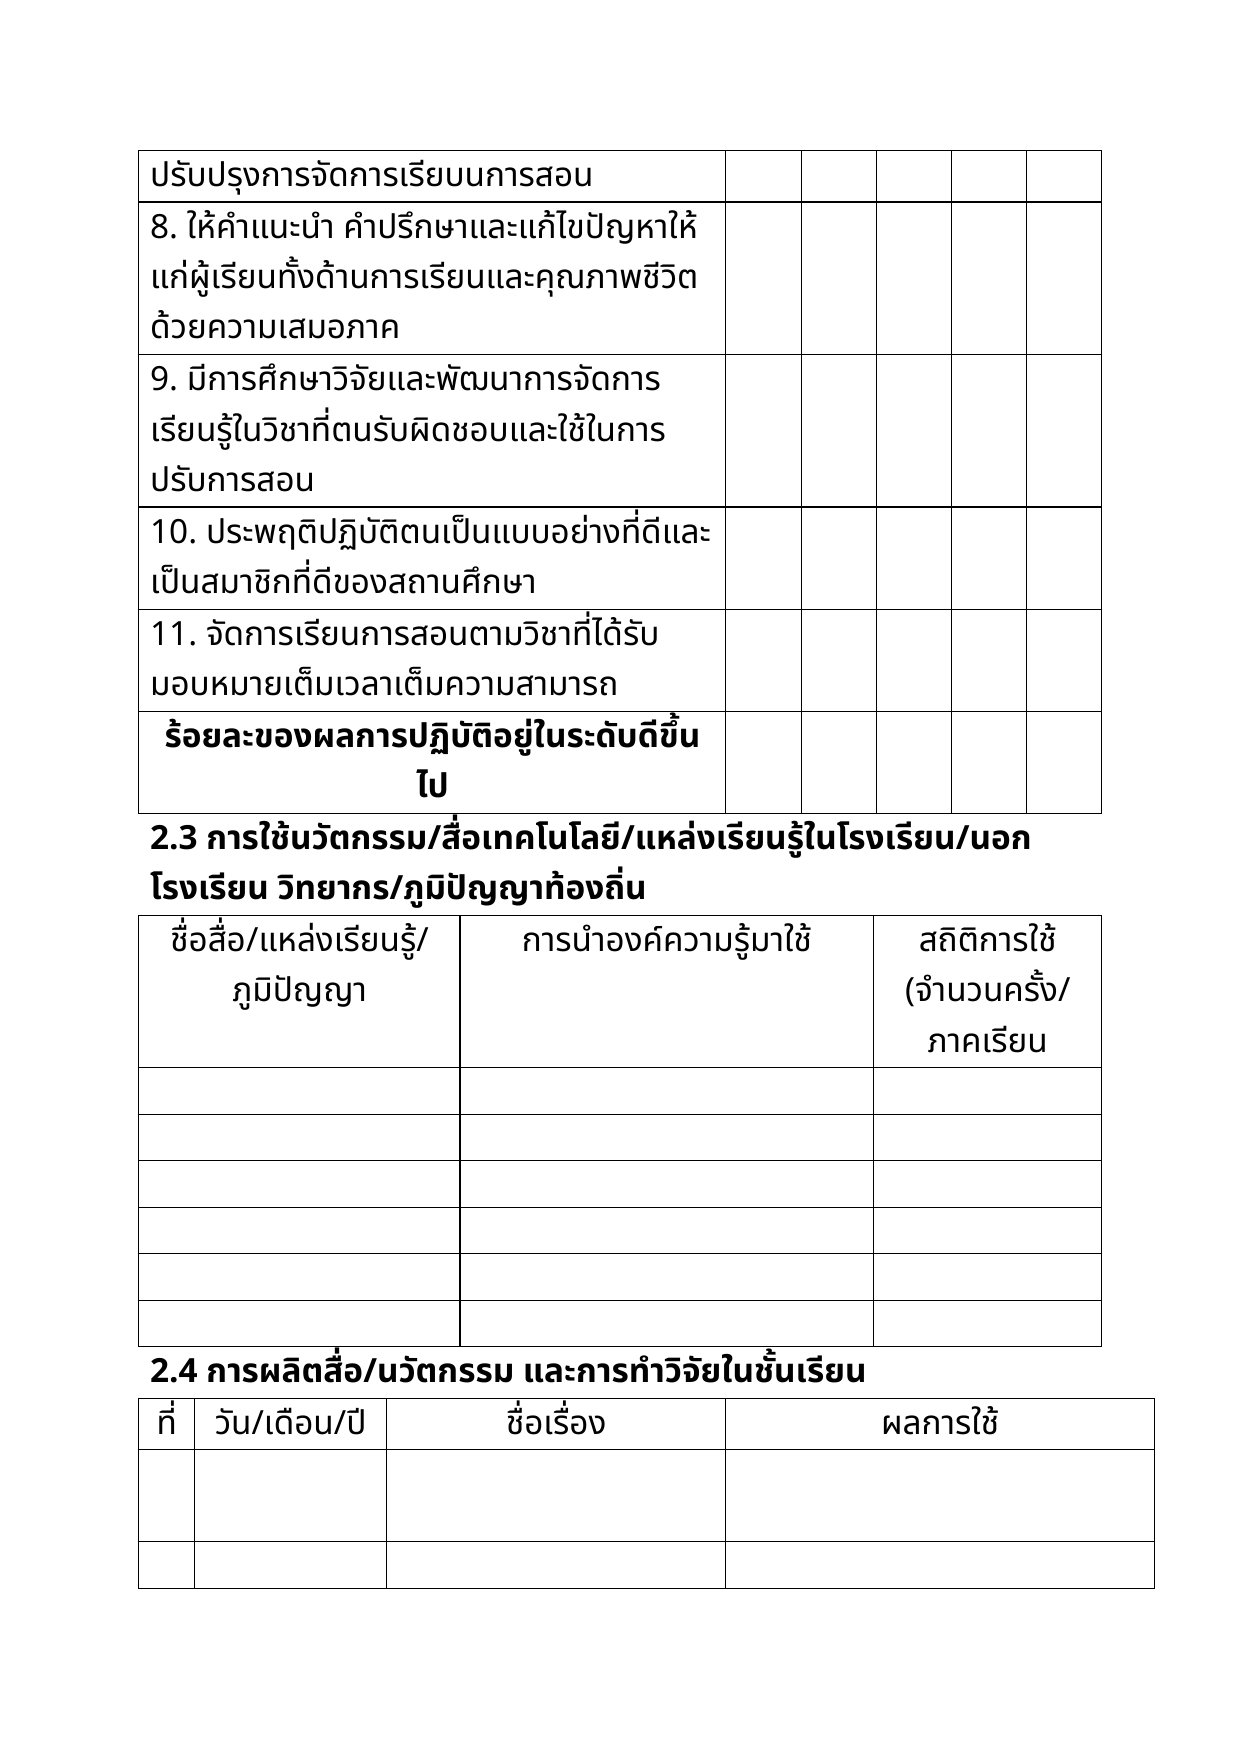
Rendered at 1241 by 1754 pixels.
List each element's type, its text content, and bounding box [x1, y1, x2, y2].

table_cell 11. จัดการเรียนการสอนตามวิชาที่ได้รับมอบหมายเต็มเวลาเต็มความสามารถ [139, 610, 725, 711]
table_cell [952, 203, 1026, 354]
table_cell [195, 1450, 386, 1541]
table_cell [139, 1208, 459, 1253]
table_cell [877, 151, 951, 201]
table_cell [387, 1542, 725, 1588]
table_cell [874, 1115, 1101, 1160]
table_cell [195, 1542, 386, 1588]
table_cell [461, 1115, 873, 1160]
table_cell [952, 610, 1026, 711]
table_cell [387, 1450, 725, 1541]
table_cell ร้อยละของผลการปฏิบัติอยู่ในระดับดีขึ้นไป [139, 712, 725, 812]
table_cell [139, 151, 725, 201]
table_cell [726, 151, 801, 201]
table_header ชื่อสื่อ/แหล่งเรียนรู้/ภูมิปัญญา [139, 916, 459, 1067]
table_cell [139, 1450, 194, 1541]
table_cell [877, 508, 951, 608]
table_cell [802, 712, 876, 812]
table_cell [726, 1450, 1154, 1541]
table_cell [952, 712, 1026, 812]
table_cell [877, 712, 951, 812]
table_cell [1027, 355, 1101, 506]
table_cell [874, 1301, 1101, 1346]
text 2.3 การใช้นวัตกรรม/สื่อเทคโนโลยี/แหล่งเรียนรู้ในโรงเรียน/นอกโรงเรียน วิทยากร/ภูมิปัญญาท้องถิ่น [150, 814, 1090, 915]
table_header สถิติการใช้ (จำนวนครั้ง/ภาคเรียน [874, 916, 1101, 1067]
table_cell [726, 508, 801, 608]
table_cell [461, 1254, 873, 1299]
table_cell [139, 1115, 459, 1160]
table_cell [726, 712, 801, 812]
table_cell [877, 610, 951, 711]
table_cell [726, 1542, 1154, 1588]
table_cell 10. ประพฤติปฏิบัติตนเป็นแบบอย่างที่ดีและเป็นสมาชิกที่ดีของสถานศึกษา [139, 508, 725, 608]
table_header การนำองค์ความรู้มาใช้ [461, 916, 873, 1067]
table_cell [726, 203, 801, 354]
table_cell [952, 355, 1026, 506]
table_cell [461, 1068, 873, 1114]
table_cell [139, 1542, 194, 1588]
table_cell [726, 610, 801, 711]
table_cell [874, 1161, 1101, 1207]
table_cell [802, 203, 876, 354]
table_cell [877, 355, 951, 506]
table_cell [461, 1301, 873, 1346]
table_header ชื่อเรื่อง [387, 1399, 725, 1449]
table_cell [139, 1161, 459, 1207]
table_cell [874, 1208, 1101, 1253]
table_header ผลการใช้ [726, 1399, 1154, 1449]
table_cell [952, 151, 1026, 201]
table_header วัน/เดือน/ปี [195, 1399, 386, 1449]
table_cell [1027, 610, 1101, 711]
table_cell [461, 1208, 873, 1253]
table_cell [802, 355, 876, 506]
table_cell [952, 508, 1026, 608]
table_cell [1027, 712, 1101, 812]
table_cell [802, 610, 876, 711]
table_cell [461, 1161, 873, 1207]
table_cell [1027, 508, 1101, 608]
table_cell [139, 1301, 459, 1346]
table_cell 8. ให้คำแนะนำ คำปรึกษาและแก้ไขปัญหาให้แก่ผู้เรียนทั้งด้านการเรียนและคุณภาพชีวิตด้วยความเสมอภาค [139, 203, 725, 354]
table_cell 9. มีการศึกษาวิจัยและพัฒนาการจัดการเรียนรู้ในวิชาที่ตนรับผิดชอบและใช้ในการปรับการสอน [139, 355, 725, 506]
table_cell [874, 1254, 1101, 1299]
table_cell [877, 203, 951, 354]
table_cell [1027, 203, 1101, 354]
text 2.4 การผลิตสื่อ/นวัตกรรม และการทำวิจัยในชั้นเรียน [150, 1347, 1090, 1398]
table_cell [139, 1068, 459, 1114]
table_header ที่ [139, 1399, 194, 1449]
table_cell [726, 355, 801, 506]
table_cell [874, 1068, 1101, 1114]
table_cell [139, 1254, 459, 1299]
table_cell [802, 151, 876, 201]
table_cell [802, 508, 876, 608]
table_cell [1027, 151, 1101, 201]
